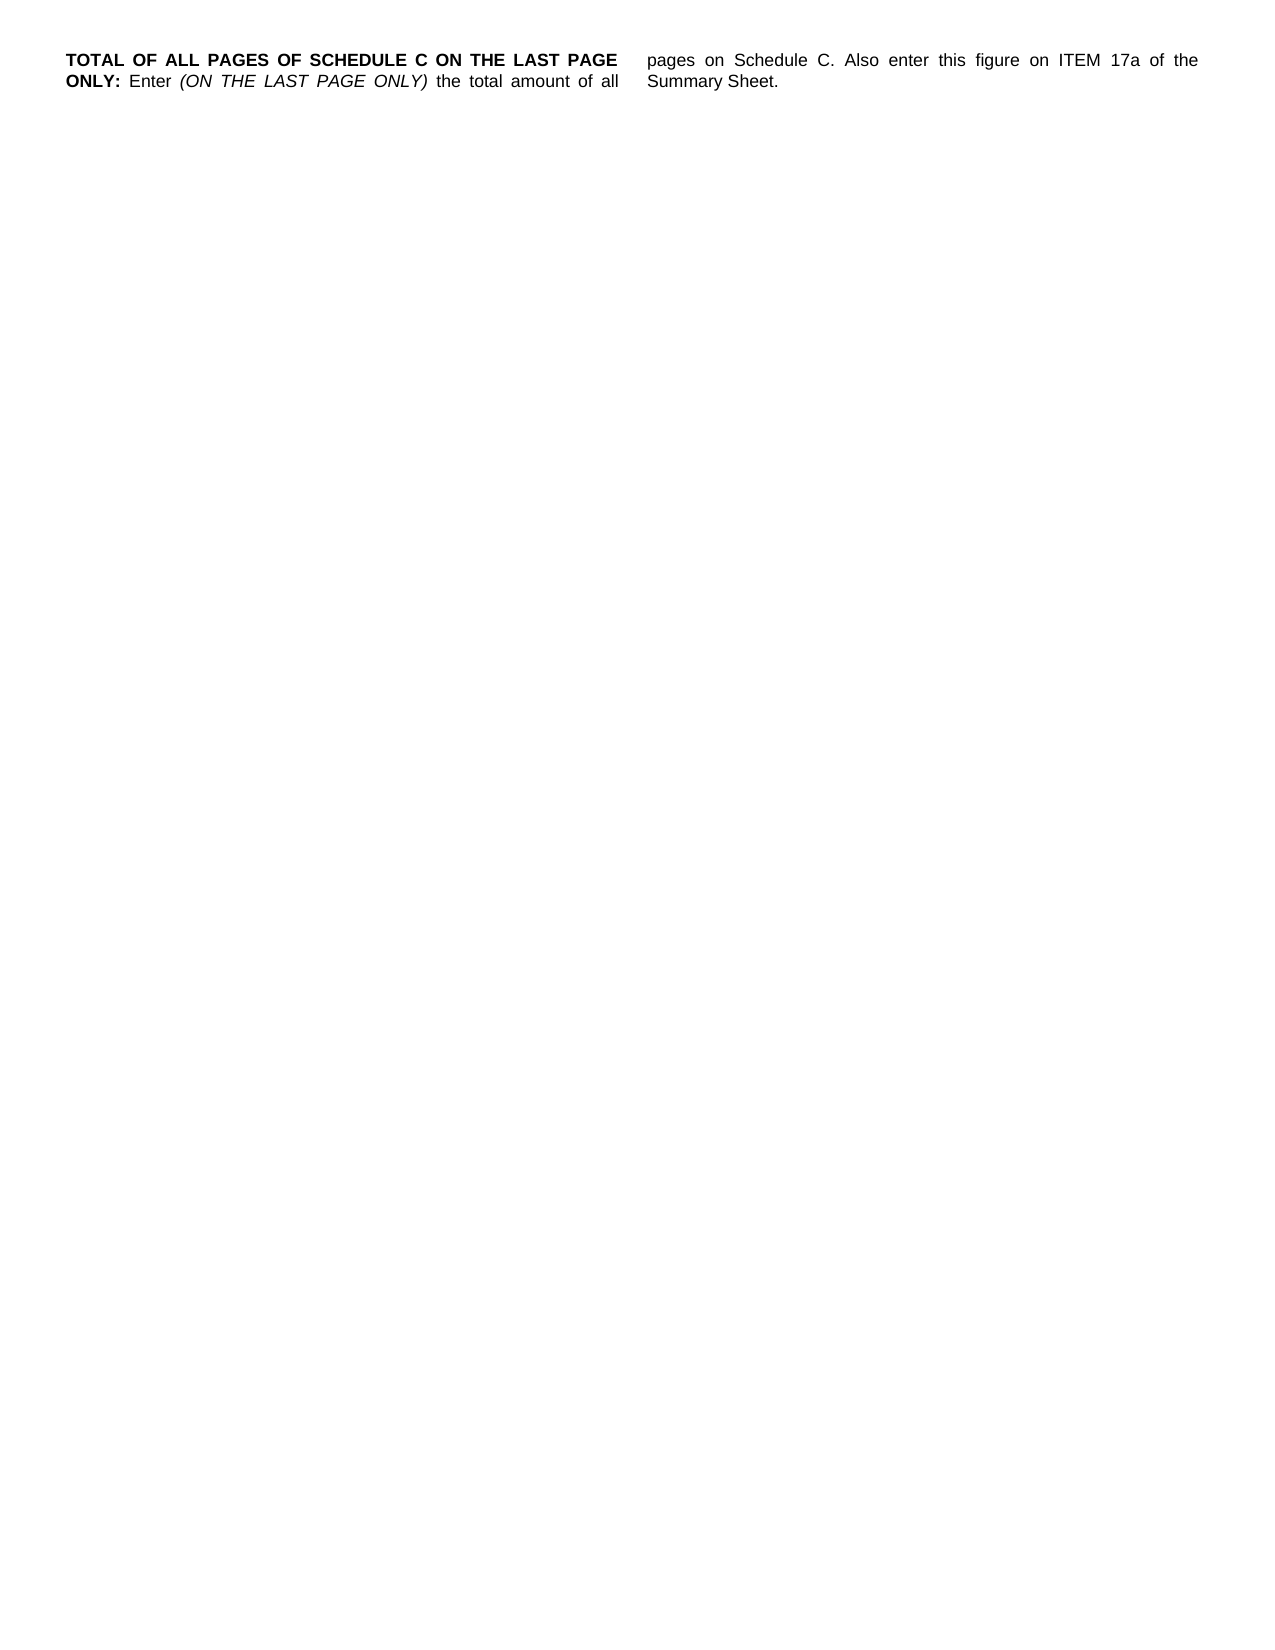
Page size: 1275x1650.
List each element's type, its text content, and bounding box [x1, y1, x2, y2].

text TOTAL OF ALL PAGES OF SCHEDULE THE LAST PAGE ONLY: Enter (ON THE LAST PAGE ONLY) the total amount of all pages on Schedule C. Also enter this figure on ITEM 17a of the Summary Sheet. [66, 50, 619, 91]
text TOTAL OF ALL PAGES OF SCHEDULE THE LAST PAGE ONLY: Enter (ON THE LAST PAGE ONLY) the total amount of all pages on Schedule C. Also enter this figure on ITEM 17a of the Summary Sheet. [647, 50, 1200, 91]
